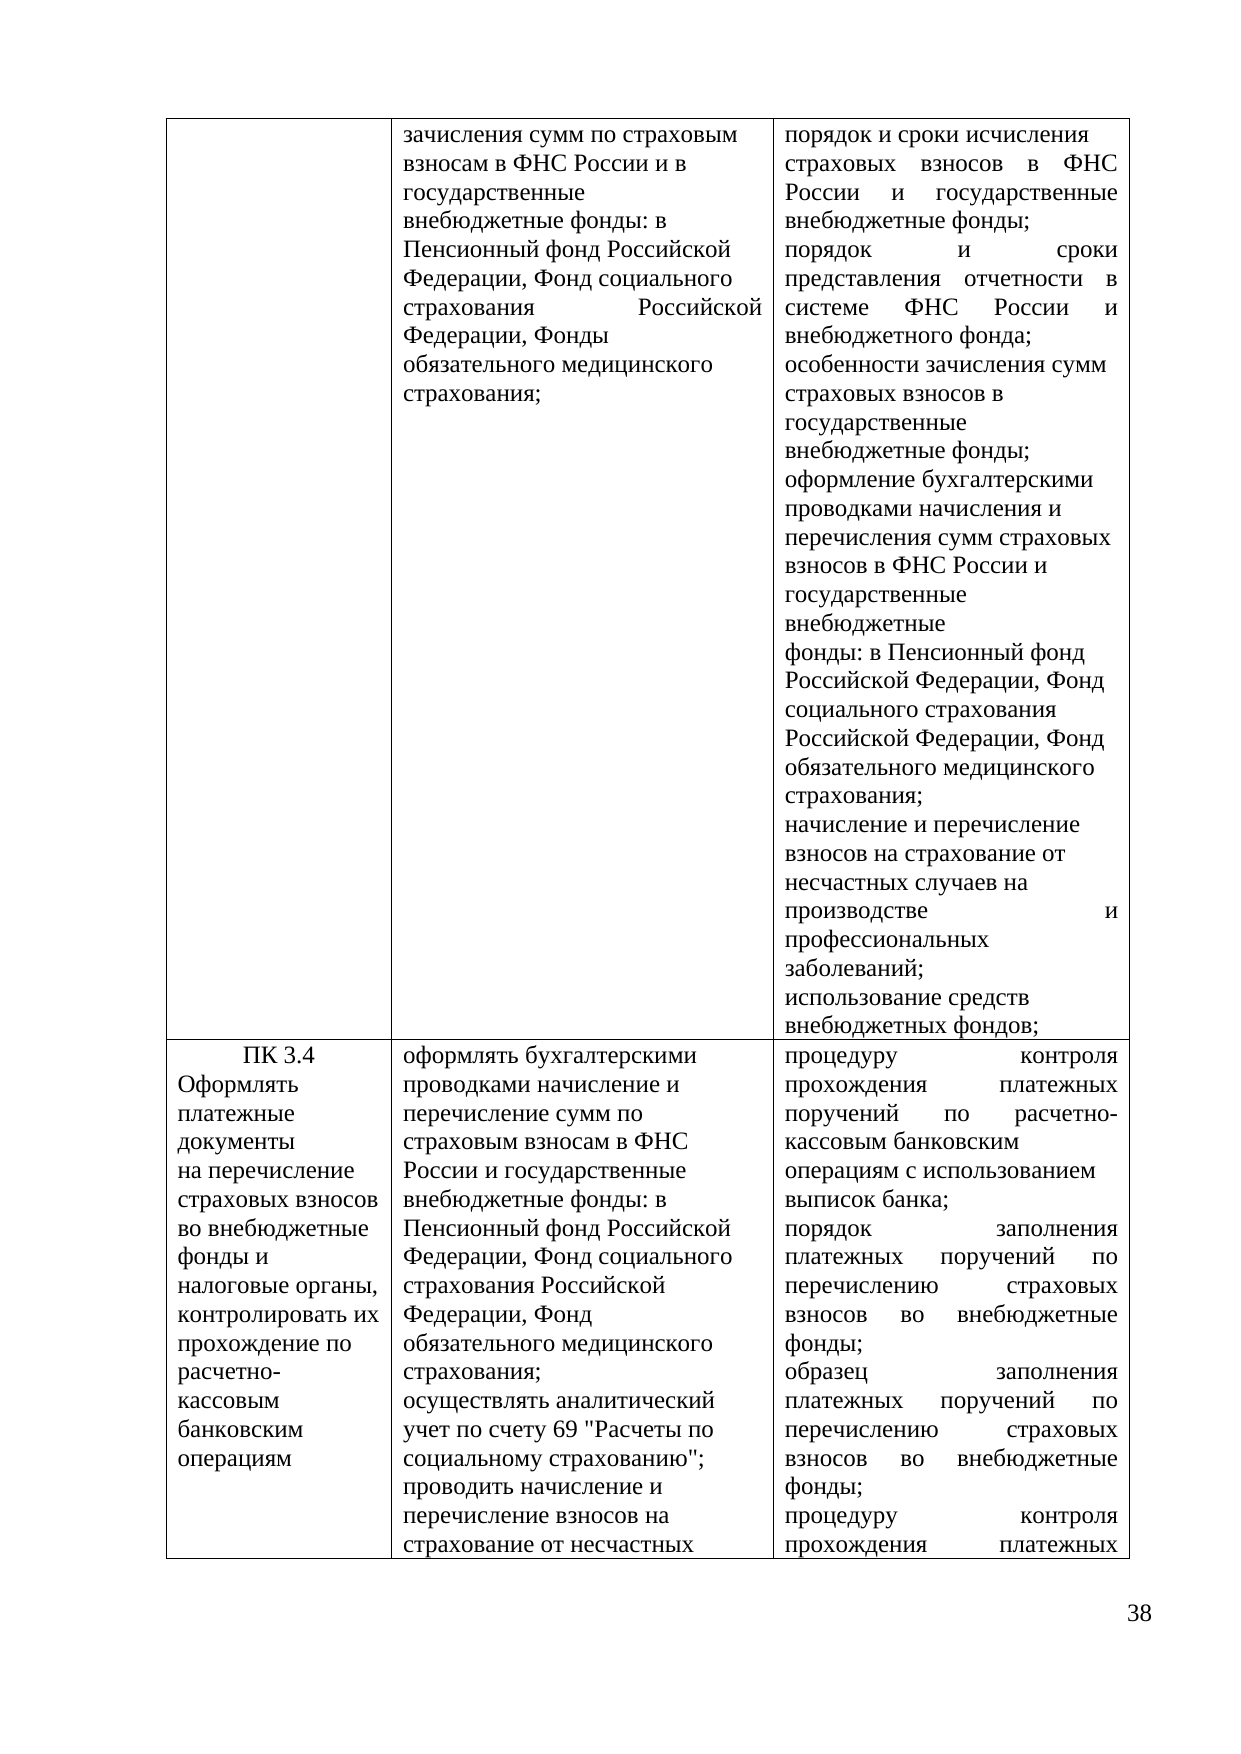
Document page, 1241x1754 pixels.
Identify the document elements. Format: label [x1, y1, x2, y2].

table_cell [167, 119, 391, 1039]
table_cell [392, 119, 773, 1039]
table_cell [774, 119, 1129, 1039]
table_cell [167, 1040, 391, 1558]
table_cell [392, 1040, 773, 1558]
table_cell [774, 1040, 1129, 1558]
